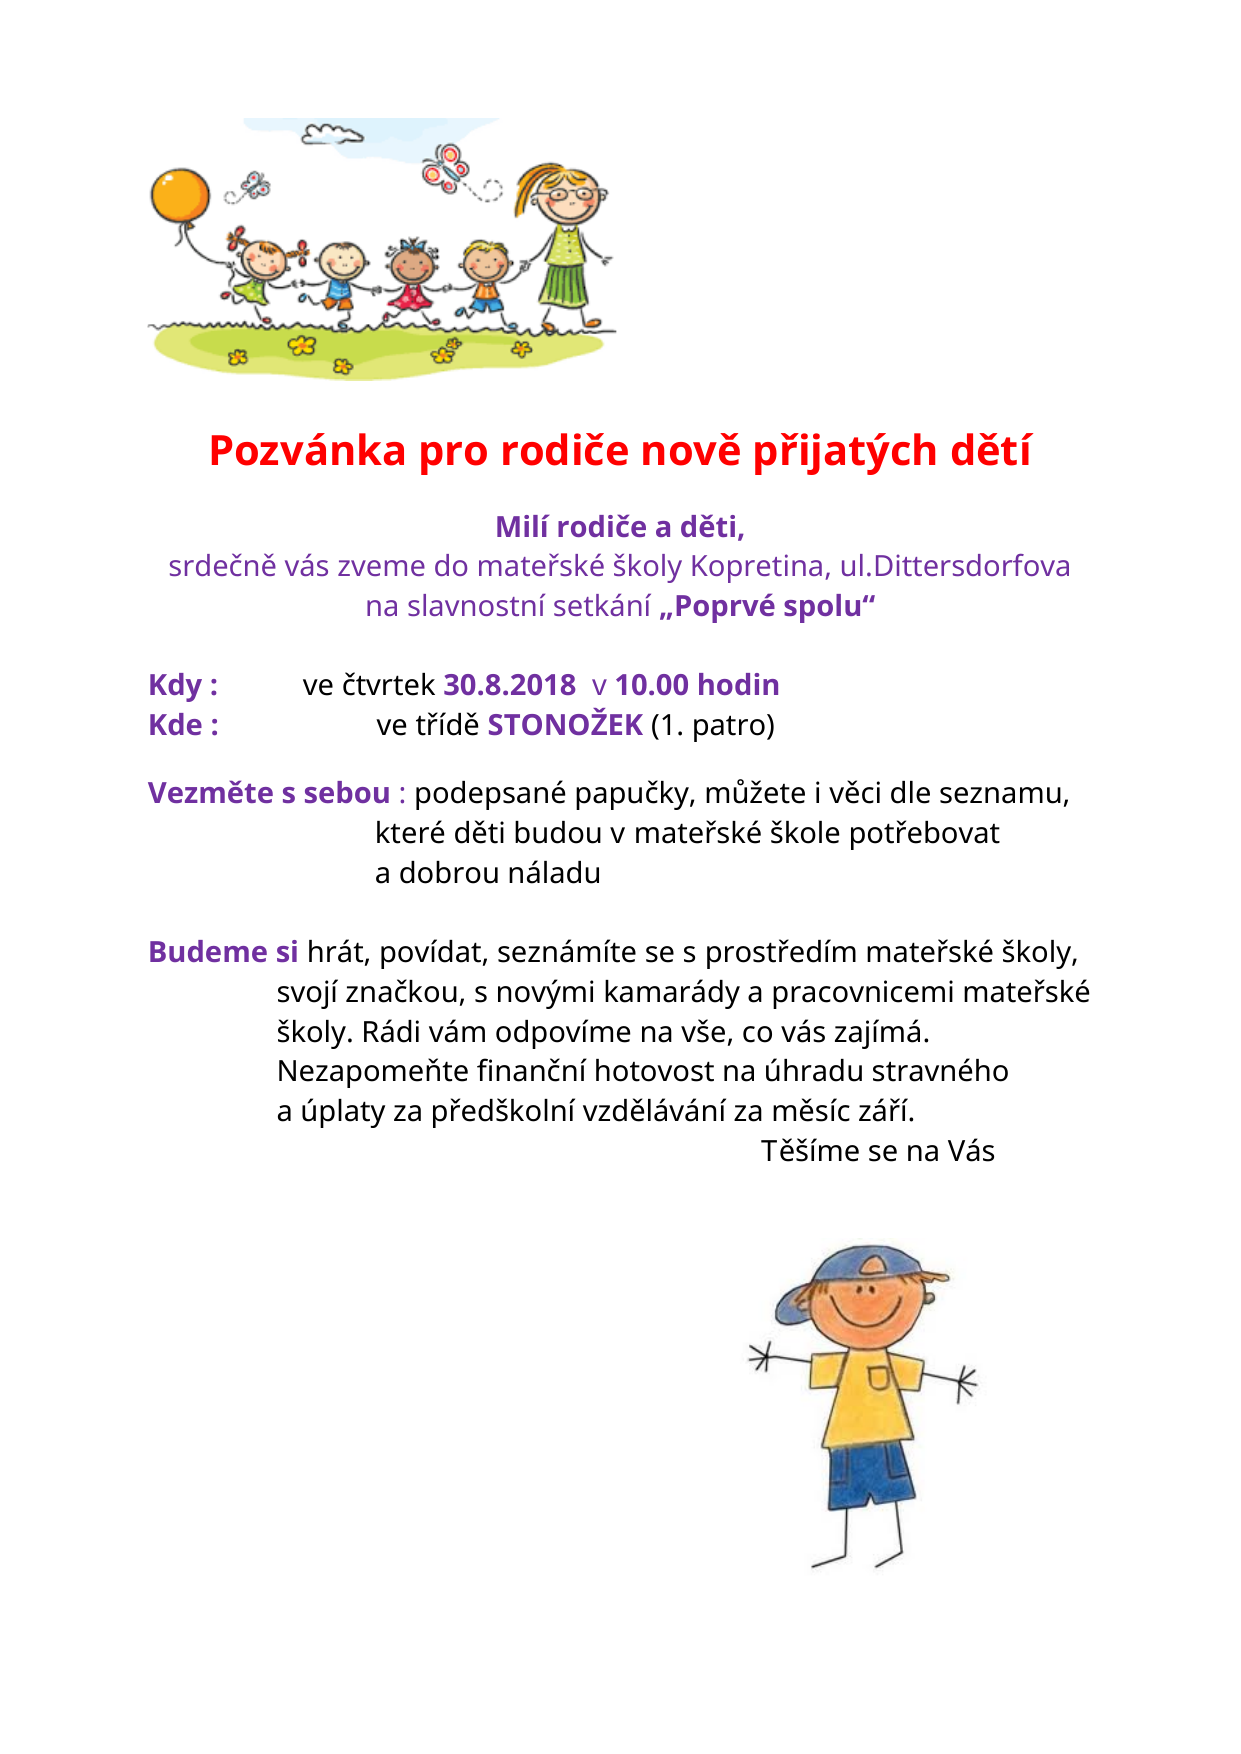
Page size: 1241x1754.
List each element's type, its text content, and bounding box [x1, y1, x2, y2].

text srdečně vás zveme do mateřské školy Kopretina, ul.Dittersdorfova [148, 546, 1092, 585]
picture [739, 1238, 988, 1582]
text Budeme si hrát, povídat, seznámíte se s prostředím mateřské školy, [148, 931, 1092, 971]
text a úplaty za předškolní vzdělávání za měsíc září. [148, 1090, 1092, 1130]
text Nezapomeňte finanční hotovost na úhradu stravného [148, 1051, 1092, 1090]
text Kdy : ve čtvrtek 30.8.2018 v 10.00 hodin [148, 664, 1092, 704]
picture [147, 118, 617, 381]
text školy. Rádi vám odpovíme na vše, co vás zajímá. [148, 1011, 1092, 1051]
subtitle Kde : ve třídě STONOŽEK (1. patro) [148, 704, 1092, 744]
text Milí rodiče a děti, [148, 506, 1092, 546]
text na slavnostní setkání „Poprvé spolu“ [148, 585, 1092, 625]
text Pozvánka pro rodiče nově přijatých dětí [148, 420, 1092, 477]
text svojí značkou, s novými kamarády a pracovnicemi mateřské [148, 971, 1092, 1011]
text Těšíme se na Vás [148, 1130, 1092, 1169]
text a dobrou náladu [148, 852, 1092, 892]
text Vezměte s sebou : podepsané papučky, můžete i věci dle seznamu, [148, 773, 1092, 812]
text které děti budou v mateřské škole potřebovat [148, 812, 1092, 852]
